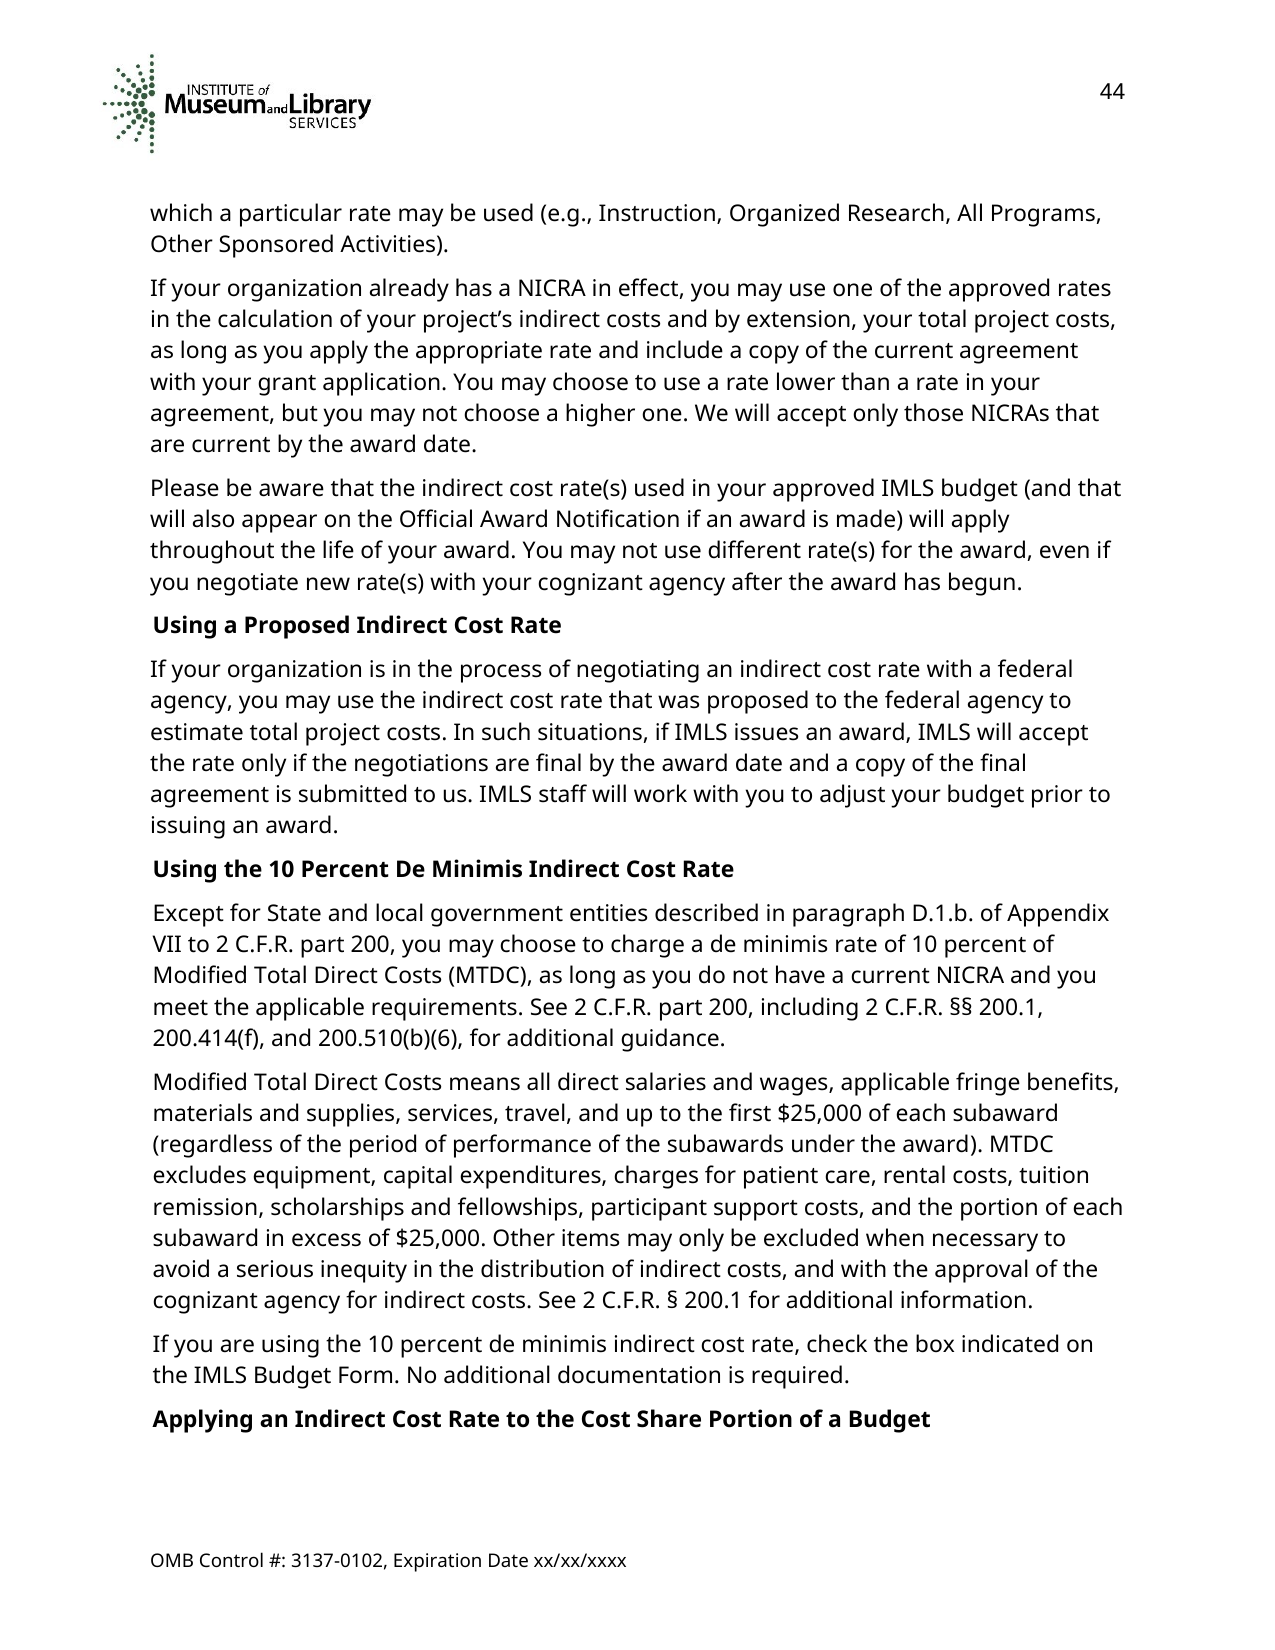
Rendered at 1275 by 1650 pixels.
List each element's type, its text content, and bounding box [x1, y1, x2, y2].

text Modified Total Direct Costs means all direct salaries and wages, applicable fringe benefits, materials and supplies, services, travel, and up to the first $25,000 of each subaward (regardless of the period of performance of the subawards under the award). MTDC excludes equipment, capital expenditures, charges for patient care, rental costs, tuition remission, scholarships and fellowships, participant support costs, and the portion of each subaward in excess of $25,000. Other items may only be excluded when necessary to avoid a serious inequity in the distribution of indirect costs, and with the approval of the cognizant agency for indirect costs. See 2 C.F.R. § 200.1 for additional information. [152, 1065, 1125, 1315]
text If you are using the 10 percent de minimis indirect cost rate, check the box indicated on the IMLS Budget Form. No additional documentation is required. [152, 1328, 1125, 1390]
picture [99, 40, 380, 167]
text Please be aware that the indirect cost rate(s) used in your approved IMLS budget (and that will also appear on the Official Award Notification if an award is made) will apply throughout the life of your award. You may not use different rate(s) for the award, even if you negotiate new rate(s) with your cognizant agency after the award has begun. [150, 472, 1125, 597]
text Applying an Indirect Cost Rate to the Cost Share Portion of a Budget [152, 1403, 1125, 1434]
text Using the 10 Percent De Minimis Indirect Cost Rate [152, 853, 1125, 884]
text If your organization is in the process of negotiating an indirect cost rate with a federal agency, you may use the indirect cost rate that was proposed to the federal agency to estimate total project costs. In such situations, if IMLS issues an award, IMLS will accept the rate only if the negotiations are final by the award date and a copy of the final agreement is submitted to us. IMLS staff will work with you to adjust your budget prior to issuing an award. [150, 653, 1125, 840]
text If your organization already has a NICRA in effect, you may use one of the approved rates in the calculation of your project’s indirect costs and by extension, your total project costs, as long as you apply the appropriate rate and include a copy of the current agreement with your grant application. You may choose to use a rate lower than a rate in your agreement, but you may not choose a higher one. We will accept only those NICRAs that are current by the award date. [150, 272, 1125, 459]
text Using a Proposed Indirect Cost Rate [152, 609, 1125, 640]
text Except for State and local government entities described in paragraph D.1.b. of Appendix VII to 2 C.F.R. part 200, you may choose to charge a de minimis rate of 10 percent of Modified Total Direct Costs (MTDC), as long as you do not have a current NICRA and you meet the applicable requirements. See 2 C.F.R. part 200, including 2 C.F.R. §§ 200.1, 200.414(f), and 200.510(b)(6), for additional guidance. [152, 897, 1125, 1053]
